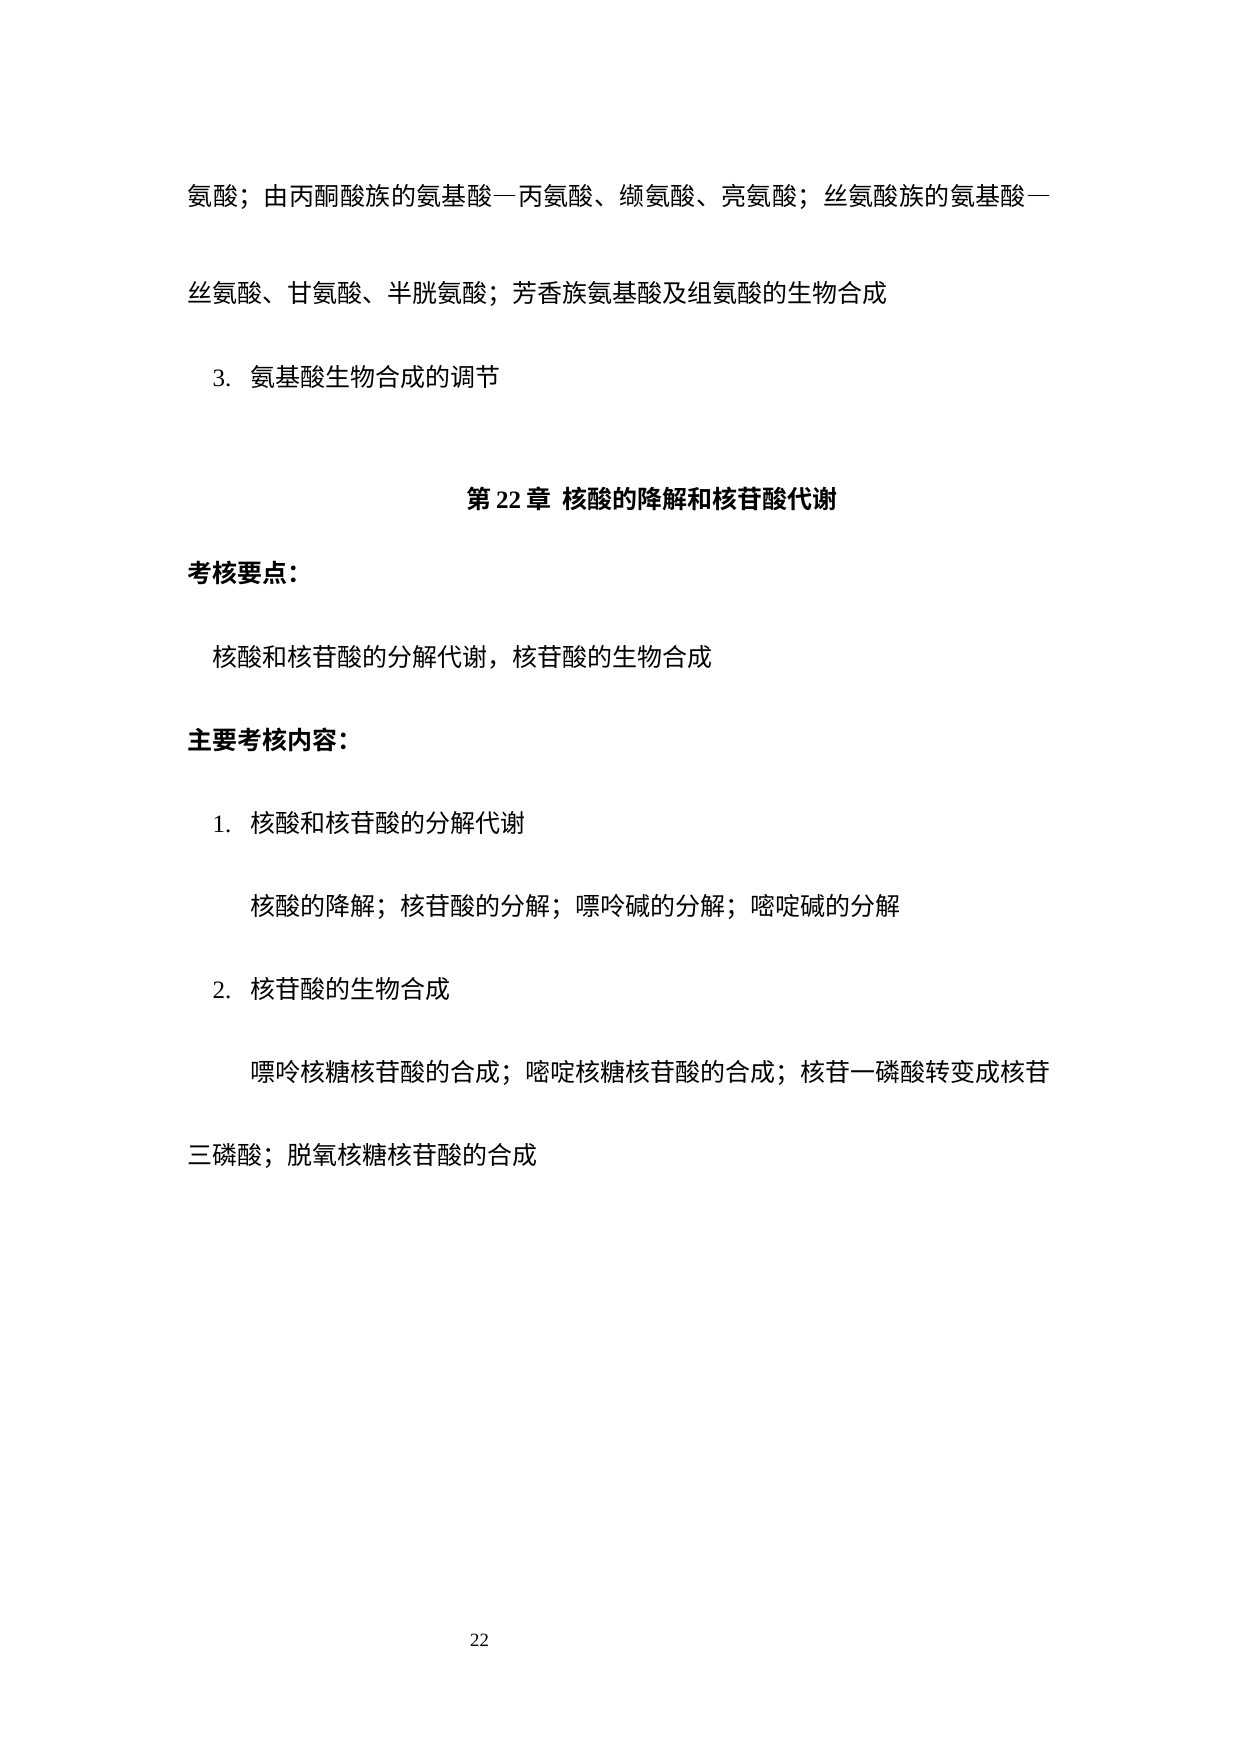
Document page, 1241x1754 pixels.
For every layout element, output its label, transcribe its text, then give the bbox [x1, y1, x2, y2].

list 核苷酸的生物合成 [212, 955, 1053, 1020]
text 核酸和核苷酸的分解代谢，核苷酸的生物合成 [187, 623, 1053, 688]
text 考核要点： [187, 539, 1053, 604]
list 核酸和核苷酸的分解代谢 [212, 789, 1053, 854]
list 第22章 核酸的降解和核苷酸代谢 [250, 465, 1053, 530]
list 氨基酸生物合成的调节 [212, 343, 1053, 408]
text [187, 162, 1053, 324]
text 三磷酸；脱氧核糖核苷酸的合成 [187, 1121, 1053, 1186]
list 嘌呤核糖核苷酸的合成；嘧啶核糖核苷酸的合成；核苷一磷酸转变成核苷 [250, 1038, 1053, 1103]
list 核酸的降解；核苷酸的分解；嘌呤碱的分解；嘧啶碱的分解 [250, 872, 1053, 937]
text 主要考核内容： [187, 706, 1053, 771]
